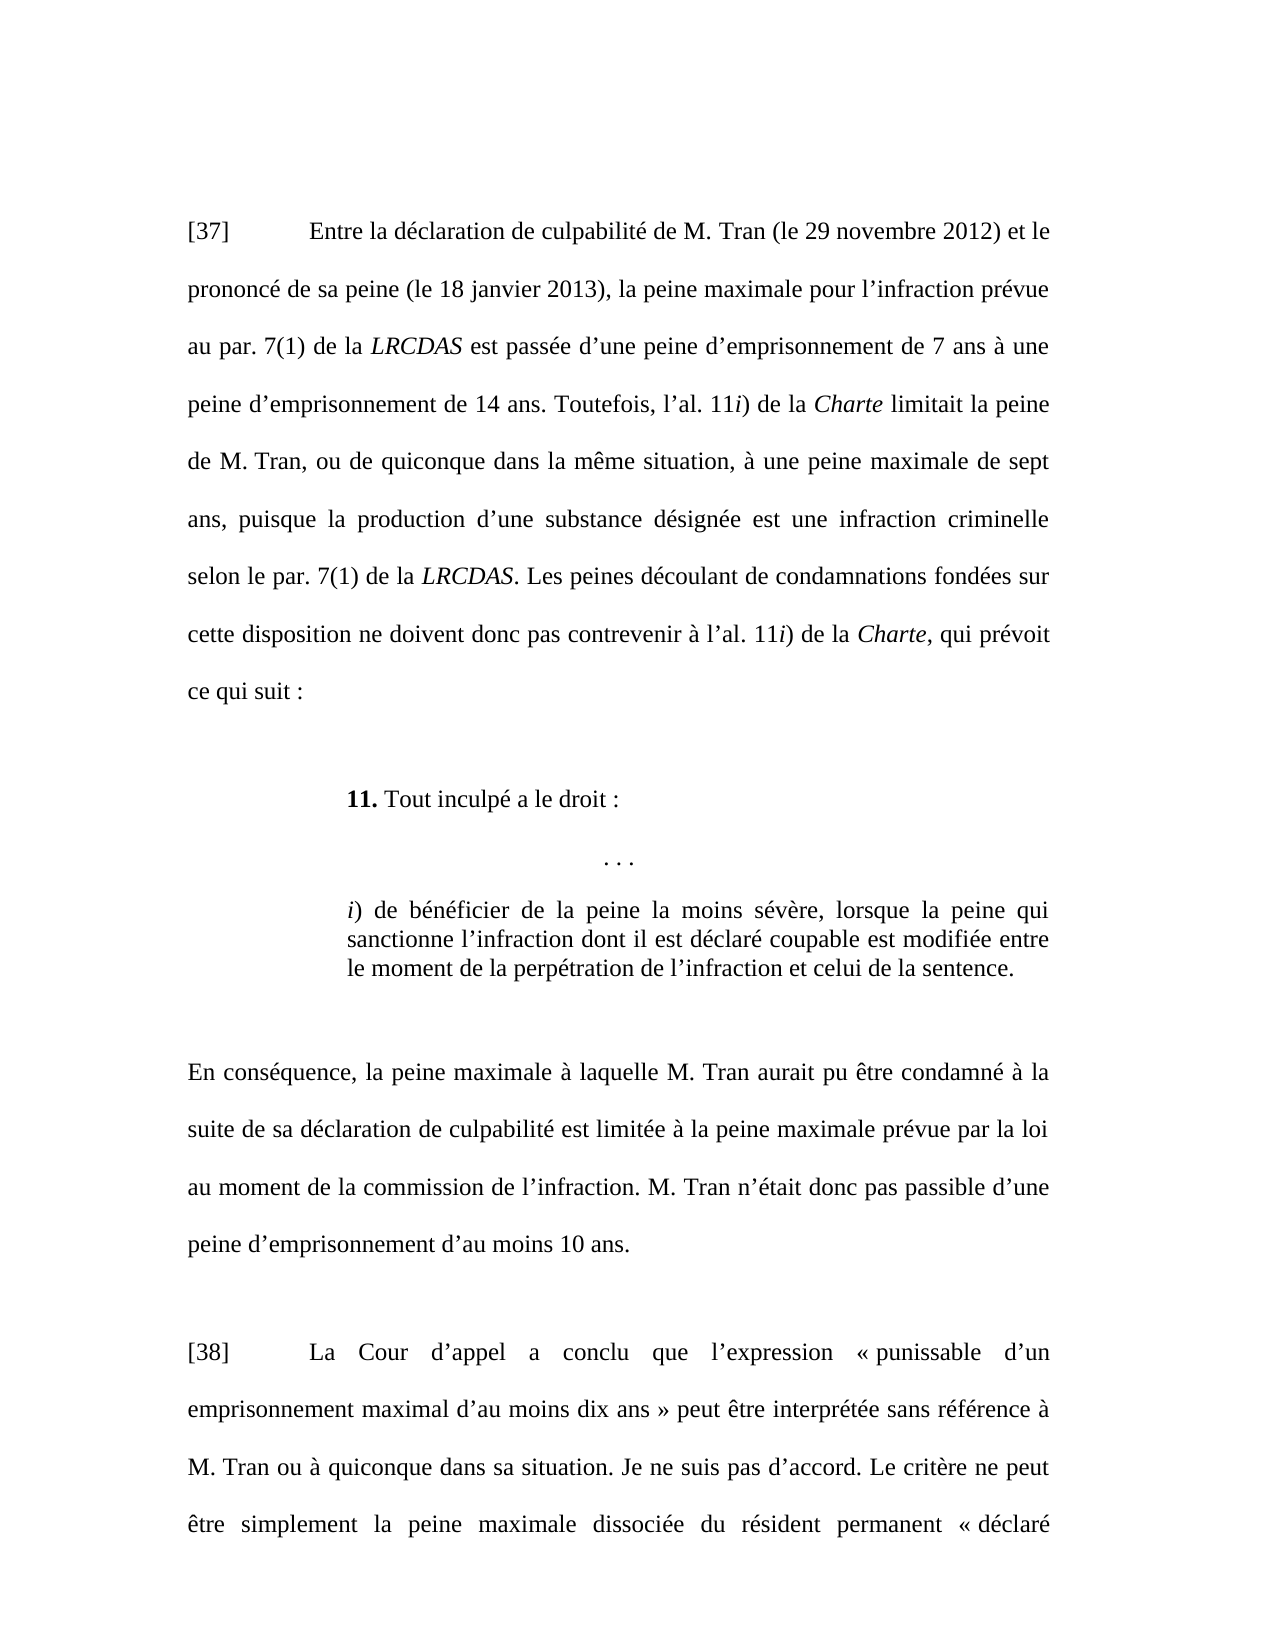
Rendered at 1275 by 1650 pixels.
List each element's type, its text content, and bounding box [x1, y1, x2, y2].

text . . . [187, 842, 1050, 871]
text 11. Tout inculpé a le droit : [346, 784, 1050, 813]
text En conséquence, la peine maximale à laquelle M. Tran aurait pu être condamné à la suite de sa déclaration de culpabilité est limitée à la peine maximale prévue par la loi au moment de la commission de l’infraction. M. Tran n’était donc pas passible d’une peine d’emprisonnement d’au moins 10 ans. [187, 1057, 1050, 1258]
text i) de bénéficier de la peine la moins sévère, lorsque la peine qui sanctionne l’infraction dont il est déclaré coupable est modifiée entre le moment de la perpétration de l’infraction et celui de la sentence. [347, 896, 1050, 982]
text Entre la déclaration de culpabilité de M. Tran (le 29 novembre 2012) et le prononcé de sa peine (le 18 janvier 2013), la peine maximale pour l’infraction prévue au par. 7(1) de la LRCDAS est passée d’une peine d’emprisonnement de 7 ans à une peine d’emprisonnement de 14 ans. Toutefois, l’al. 11i) de la Charte limitait la peine de M. Tran, ou de quiconque dans la même situation, à une peine maximale de sept ans, puisque la production d’une substance désignée est une infraction criminelle selon le par. 7(1) de la LRCDAS. Les peines découlant de condamnations fondées sur cette disposition ne doivent donc pas contrevenir à l’al. 11i) de la Charte, qui prévoit ce qui suit : [187, 216, 1050, 705]
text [187, 1337, 1050, 1538]
